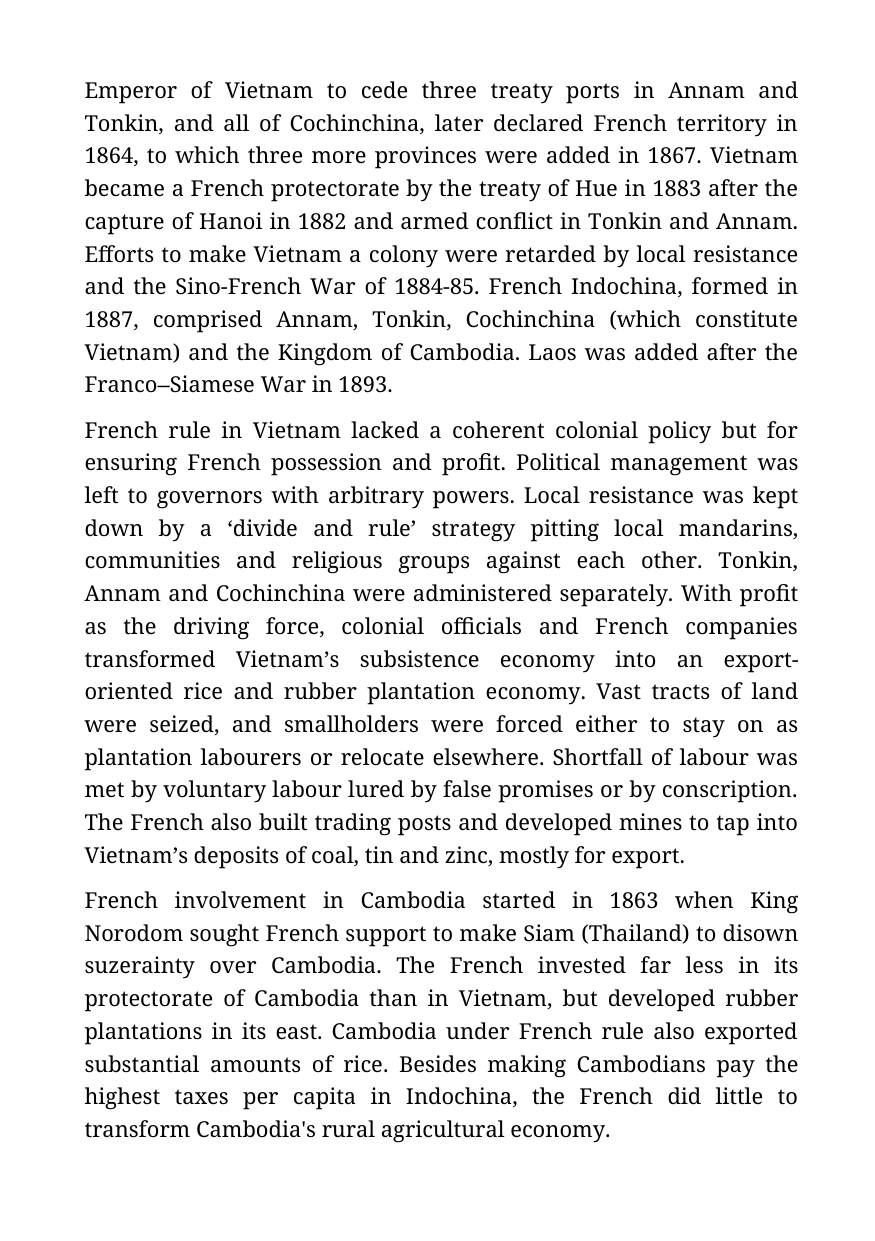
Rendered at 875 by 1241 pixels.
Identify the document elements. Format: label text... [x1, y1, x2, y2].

text French involvement in Cambodia started in 1863 when King Norodom sought French support to make Siam (Thailand) to disown suzerainty over Cambodia. The French invested far less in its protectorate of Cambodia than in Vietnam, but developed rubber plantations in its east. Cambodia under French rule also exported substantial amounts of rice. Besides making Cambodians pay the highest taxes per capita in Indochina, the French did little to transform Cambodia's rural agricultural economy. [84, 885, 799, 1144]
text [84, 75, 799, 399]
text French rule in Vietnam lacked a coherent colonial policy but for ensuring French possession and profit. Political management was left to governors with arbitrary powers. Local resistance was kept down by a ‘divide and rule’ strategy pitting local mandarins, communities and religious groups against each other. Tonkin, Annam and Cochinchina were administered separately. With profit as the driving force, colonial officials and French companies transformed Vietnam’s subsistence economy into an export-oriented rice and rubber plantation economy. Vast tracts of land were seized, and smallholders were forced either to stay on as plantation labourers or relocate elsewhere. Shortfall of labour was met by voluntary labour lured by false promises or by conscription. The French also built trading posts and developed mines to tap into Vietnam’s deposits of coal, tin and zinc, mostly for export. [84, 414, 799, 869]
